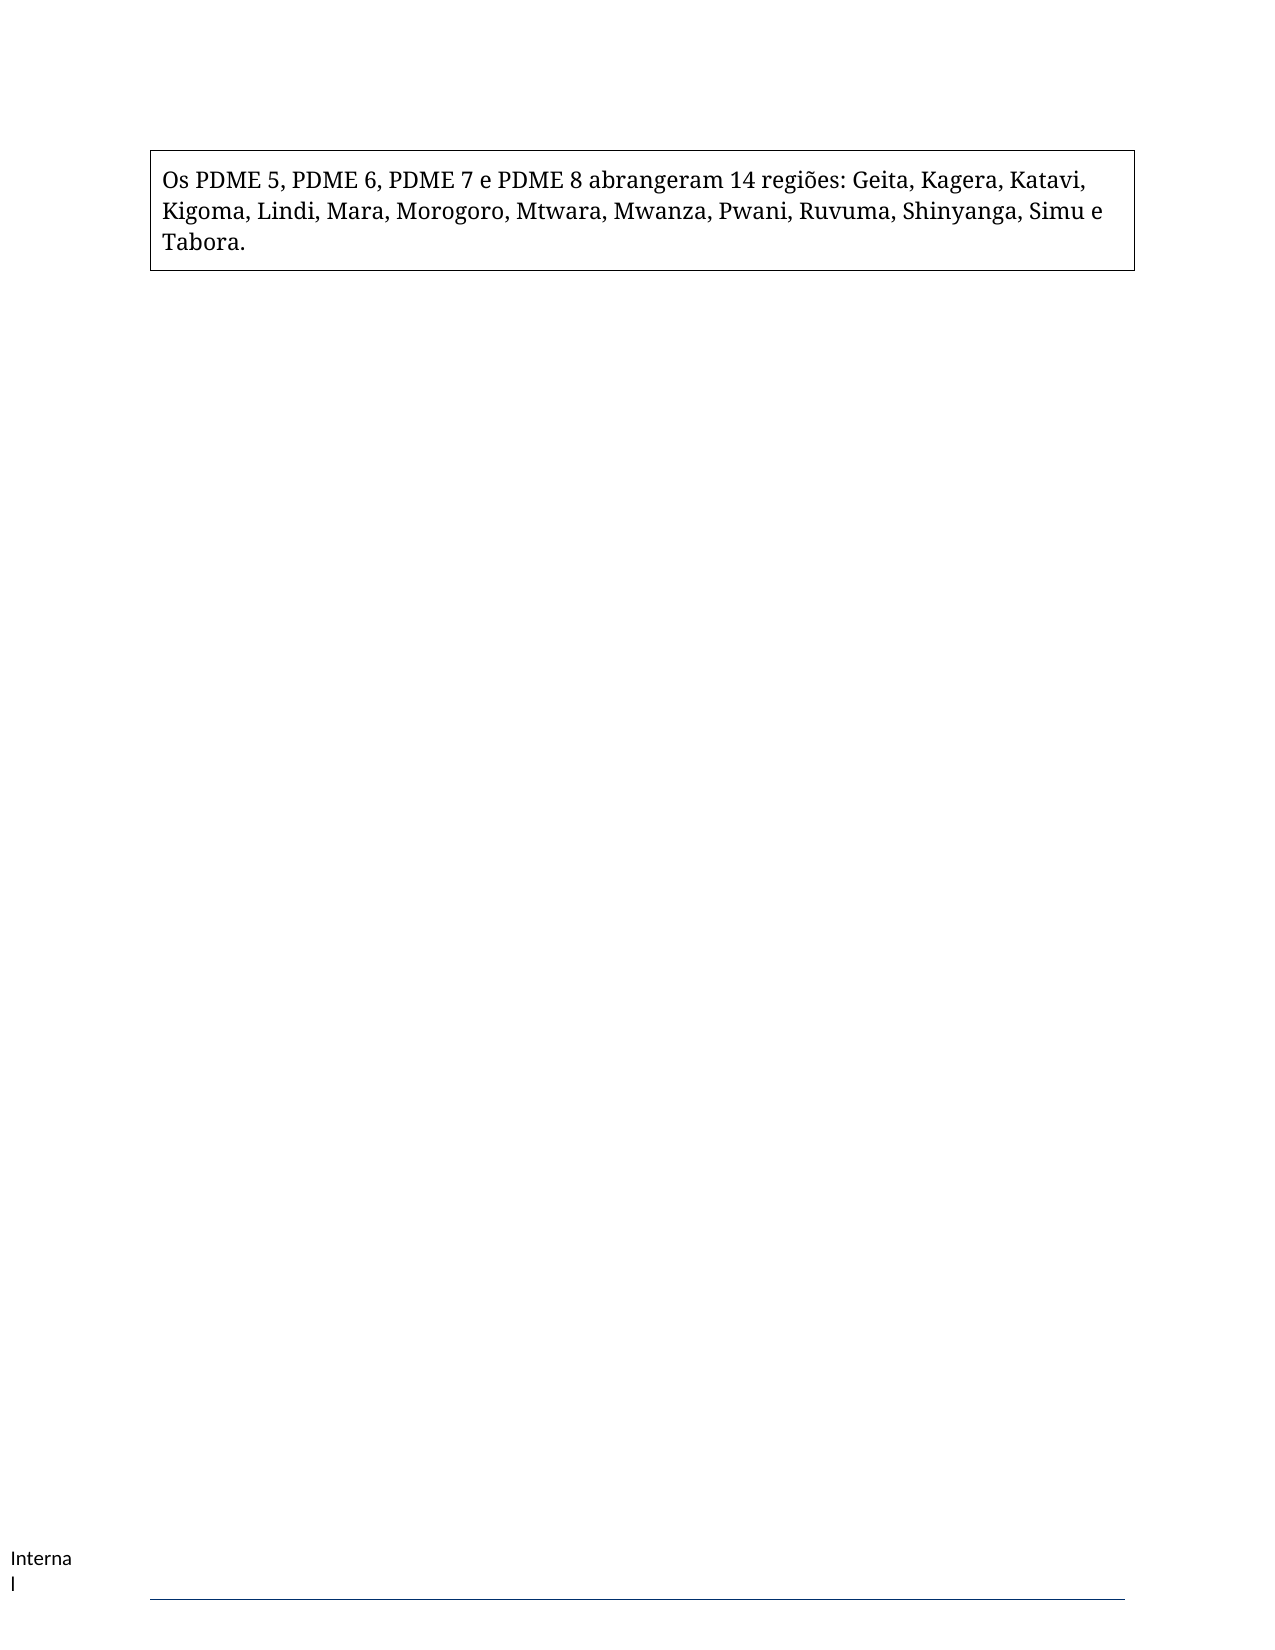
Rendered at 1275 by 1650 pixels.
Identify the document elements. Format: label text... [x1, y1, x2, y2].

table_cell Os PDME 5, PDME 6, PDME 7 e PDME 8 abrangeram 14 regiões: Geita, Kagera, Katavi, Kigoma, Lindi, Mara, Morogoro, Mtwara, Mwanza, Pwani, Ruvuma, Shinyanga, Simu e Tabora. [151, 151, 1134, 270]
